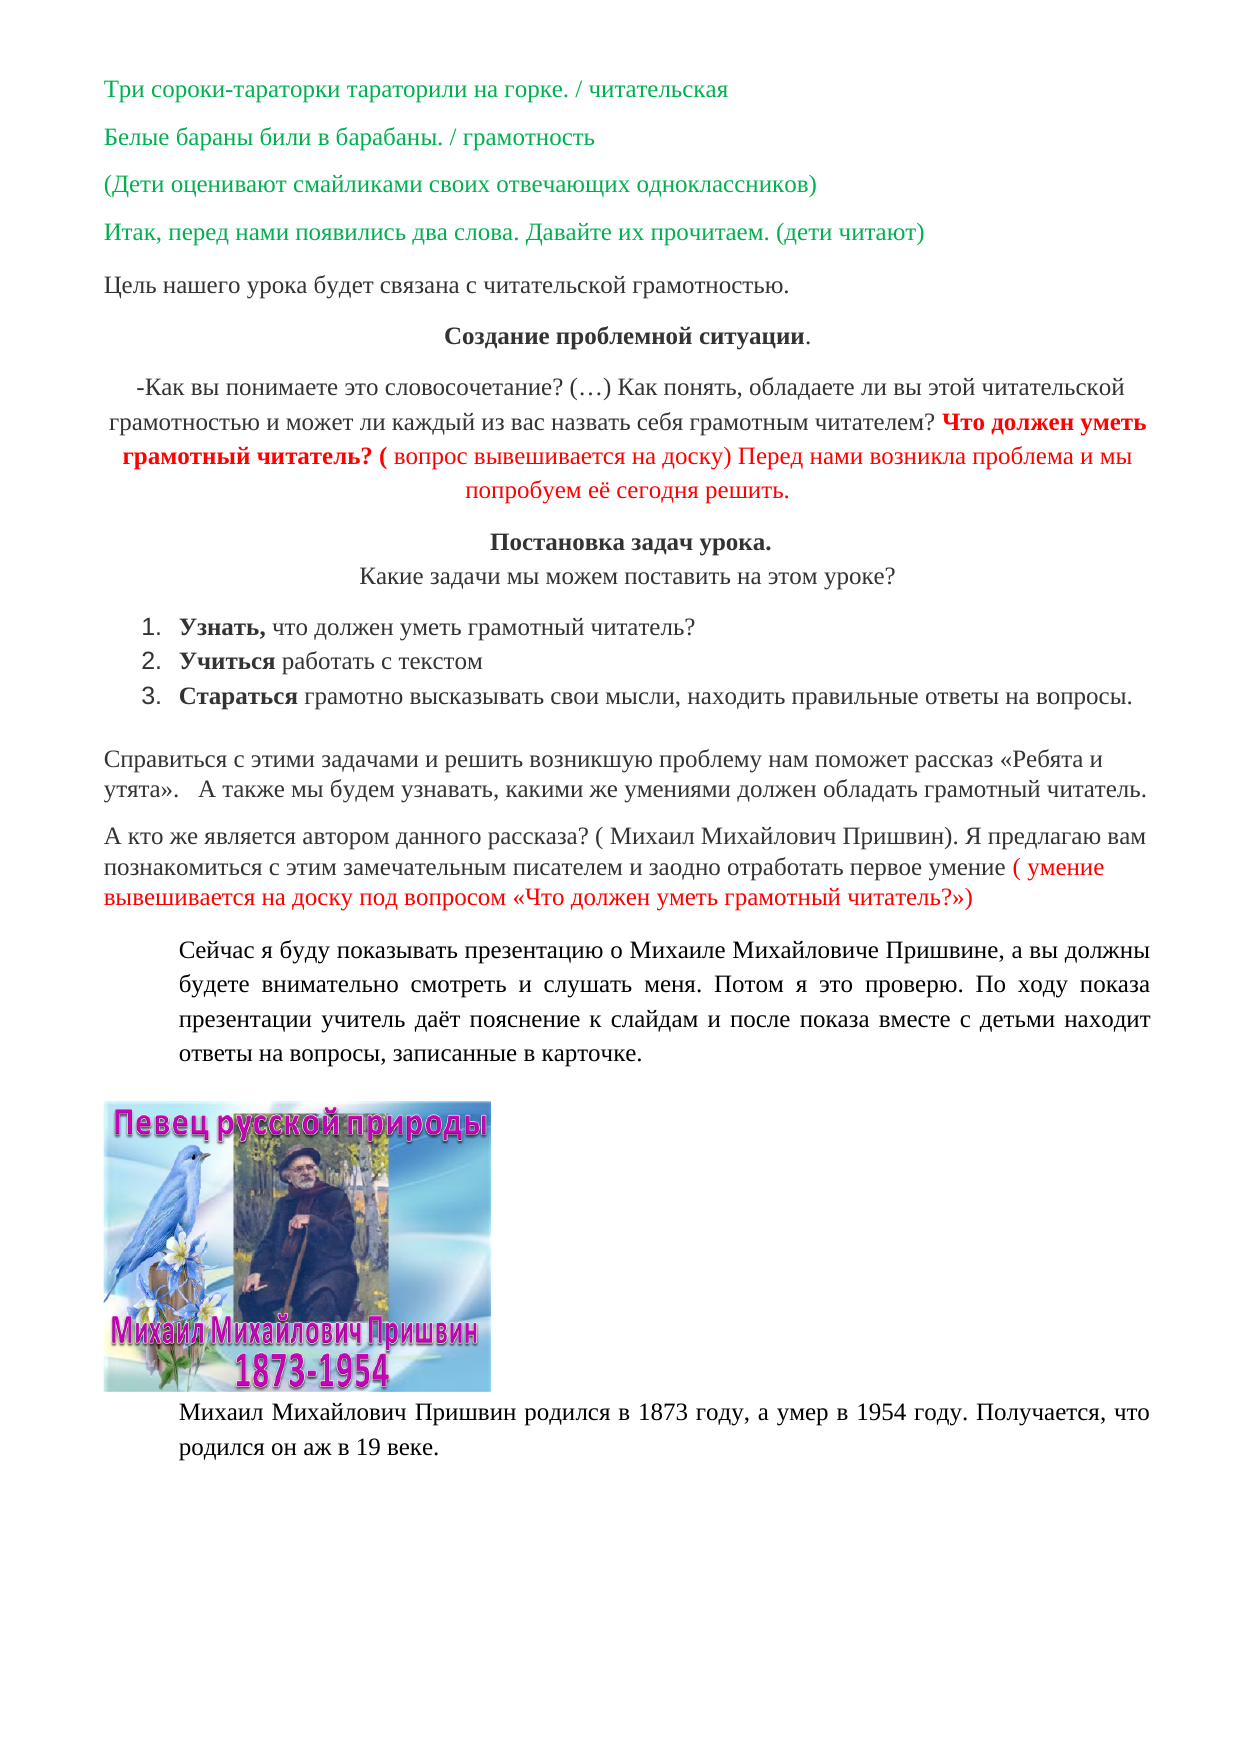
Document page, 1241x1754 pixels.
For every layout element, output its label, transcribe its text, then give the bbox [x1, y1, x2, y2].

text -Как вы понимаете это словосочетание? (…) Как понять, обладаете ли вы этой читательской грамотностью и может ли каждый из вас назвать себя грамотным читателем? Что должен уметь грамотный читатель? ( вопрос вывешивается на доску) Перед нами возникла проблема и мы попробуем её сегодня решить. [103, 367, 1152, 504]
text Создание проблемной ситуации. [103, 316, 1152, 350]
text (Дети оценивают смайликами своих отвечающих одноклассников) [103, 169, 1152, 198]
picture [103, 1101, 491, 1392]
list Узнать, что должен уметь грамотный читатель? [141, 606, 1152, 641]
list Стараться грамотно высказывать свои мысли, находить правильные ответы на вопросы. [141, 675, 1152, 709]
list Учиться работать с текстом [141, 641, 1152, 675]
text Цель нашего урока будет связана с читательской грамотностью. [103, 265, 1152, 299]
text А кто же является автором данного рассказа? ( Михаил Михайлович Пришвин). Я предлагаю вам познакомиться с этим замечательным писателем и заодно отработать первое умение ( умение вывешивается на доску под вопросом «Что должен уметь грамотный читатель?») [103, 821, 1152, 911]
text Итак, перед нами появились два слова. Давайте их прочитаем. (дети читают) [103, 217, 1152, 246]
text Сейчас я буду показывать презентацию о Михаиле Михайловиче Пришвине, а вы должны будете внимательно смотреть и слушать меня. Потом я это проверю. По ходу показа презентации учитель даёт пояснение к слайдам и после показа вместе с детьми находит ответы на вопросы, записанные в карточке. [178, 929, 1152, 1067]
text Белые бараны били в барабаны. / грамотность [103, 122, 1152, 150]
text Постановка задач урока. Какие задачи мы можем поставить на этом уроке? [103, 521, 1152, 590]
text Справиться с этими задачами и решить возникшую проблему нам поможет рассказ «Ребята и утята». А также мы будем узнавать, какими же умениями должен обладать грамотный читатель. [103, 744, 1152, 803]
text Три сороки-тараторки тараторили на горке. / читательская [103, 74, 1152, 103]
